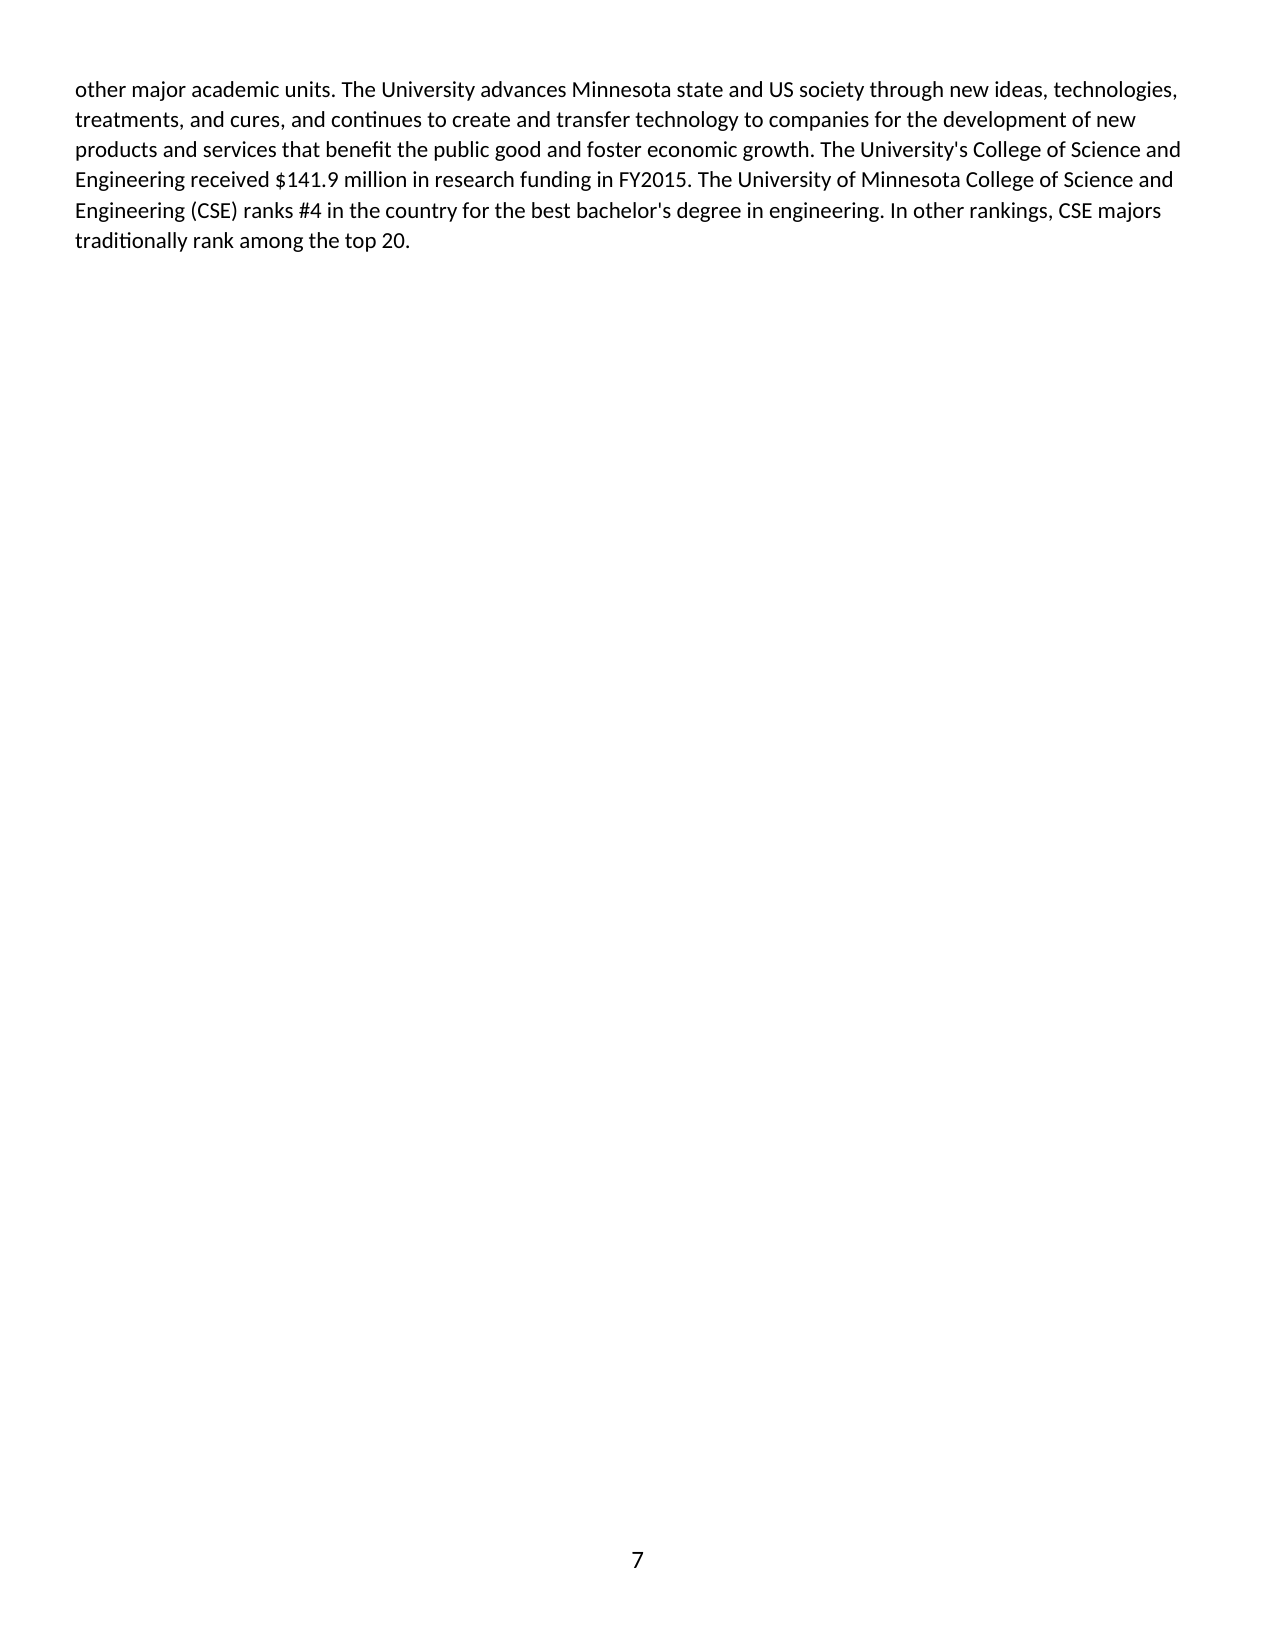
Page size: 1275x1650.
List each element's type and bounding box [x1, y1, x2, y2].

text [75, 75, 1200, 254]
